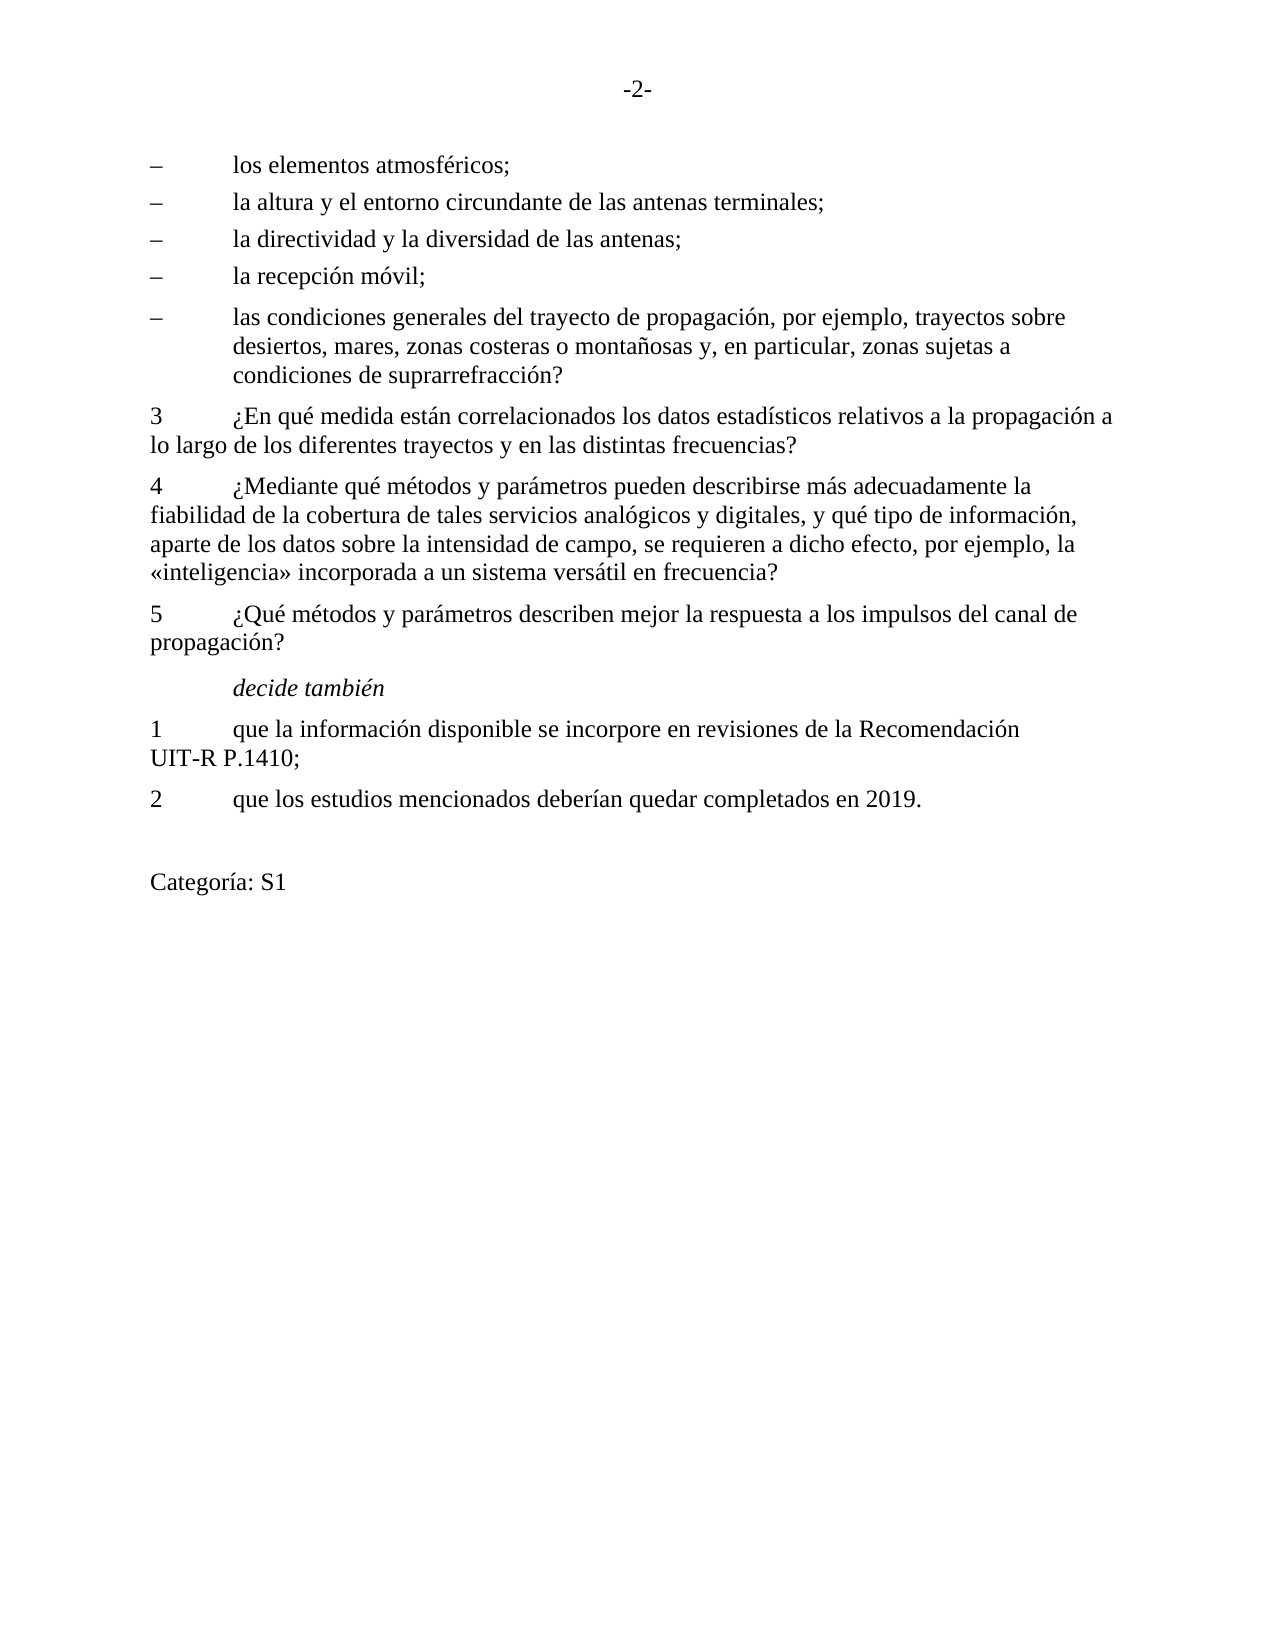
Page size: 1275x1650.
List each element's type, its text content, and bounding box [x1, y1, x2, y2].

text – los elementos atmosféricos; [150, 150, 1125, 179]
text – la recepción móvil; [150, 261, 1125, 290]
text 3 ¿En qué medida están correlacionados los datos estadísticos relativos a la propagación a lo largo de los diferentes trayectos y en las distintas frecuencias? [150, 401, 1125, 459]
text 1 que la información disponible se incorpore en revisiones de la Recomendación UIT-R P.1410; [150, 714, 1125, 772]
text 4 ¿Mediante qué métodos y parámetros pueden describirse más adecuadamente la fiabilidad de la cobertura de tales servicios analógicos y digitales, y qué tipo de información, aparte de los datos sobre la intensidad de campo, se requieren a dicho efecto, por ejemplo, la «inteligencia» incorporada a un sistema versátil en frecuencia? [150, 471, 1125, 586]
text – las condiciones generales del trayecto de propagación, por ejemplo, trayectos sobre desiertos, mares, zonas costeras o montañosas y, en particular, zonas sujetas a condiciones de suprarrefracción? [150, 302, 1125, 389]
text – la altura y el entorno circundante de las antenas terminales; [150, 187, 1125, 216]
text 5 ¿Qué métodos y parámetros describen mejor la respuesta a los impulsos del canal de propagación? [150, 599, 1125, 656]
text 2 que los estudios mencionados deberían quedar completados en 2019. [150, 784, 1125, 813]
text decide también [233, 673, 1125, 702]
text – la directividad y la diversidad de las antenas; [150, 224, 1125, 253]
text Categoría: S1 [150, 867, 1125, 895]
